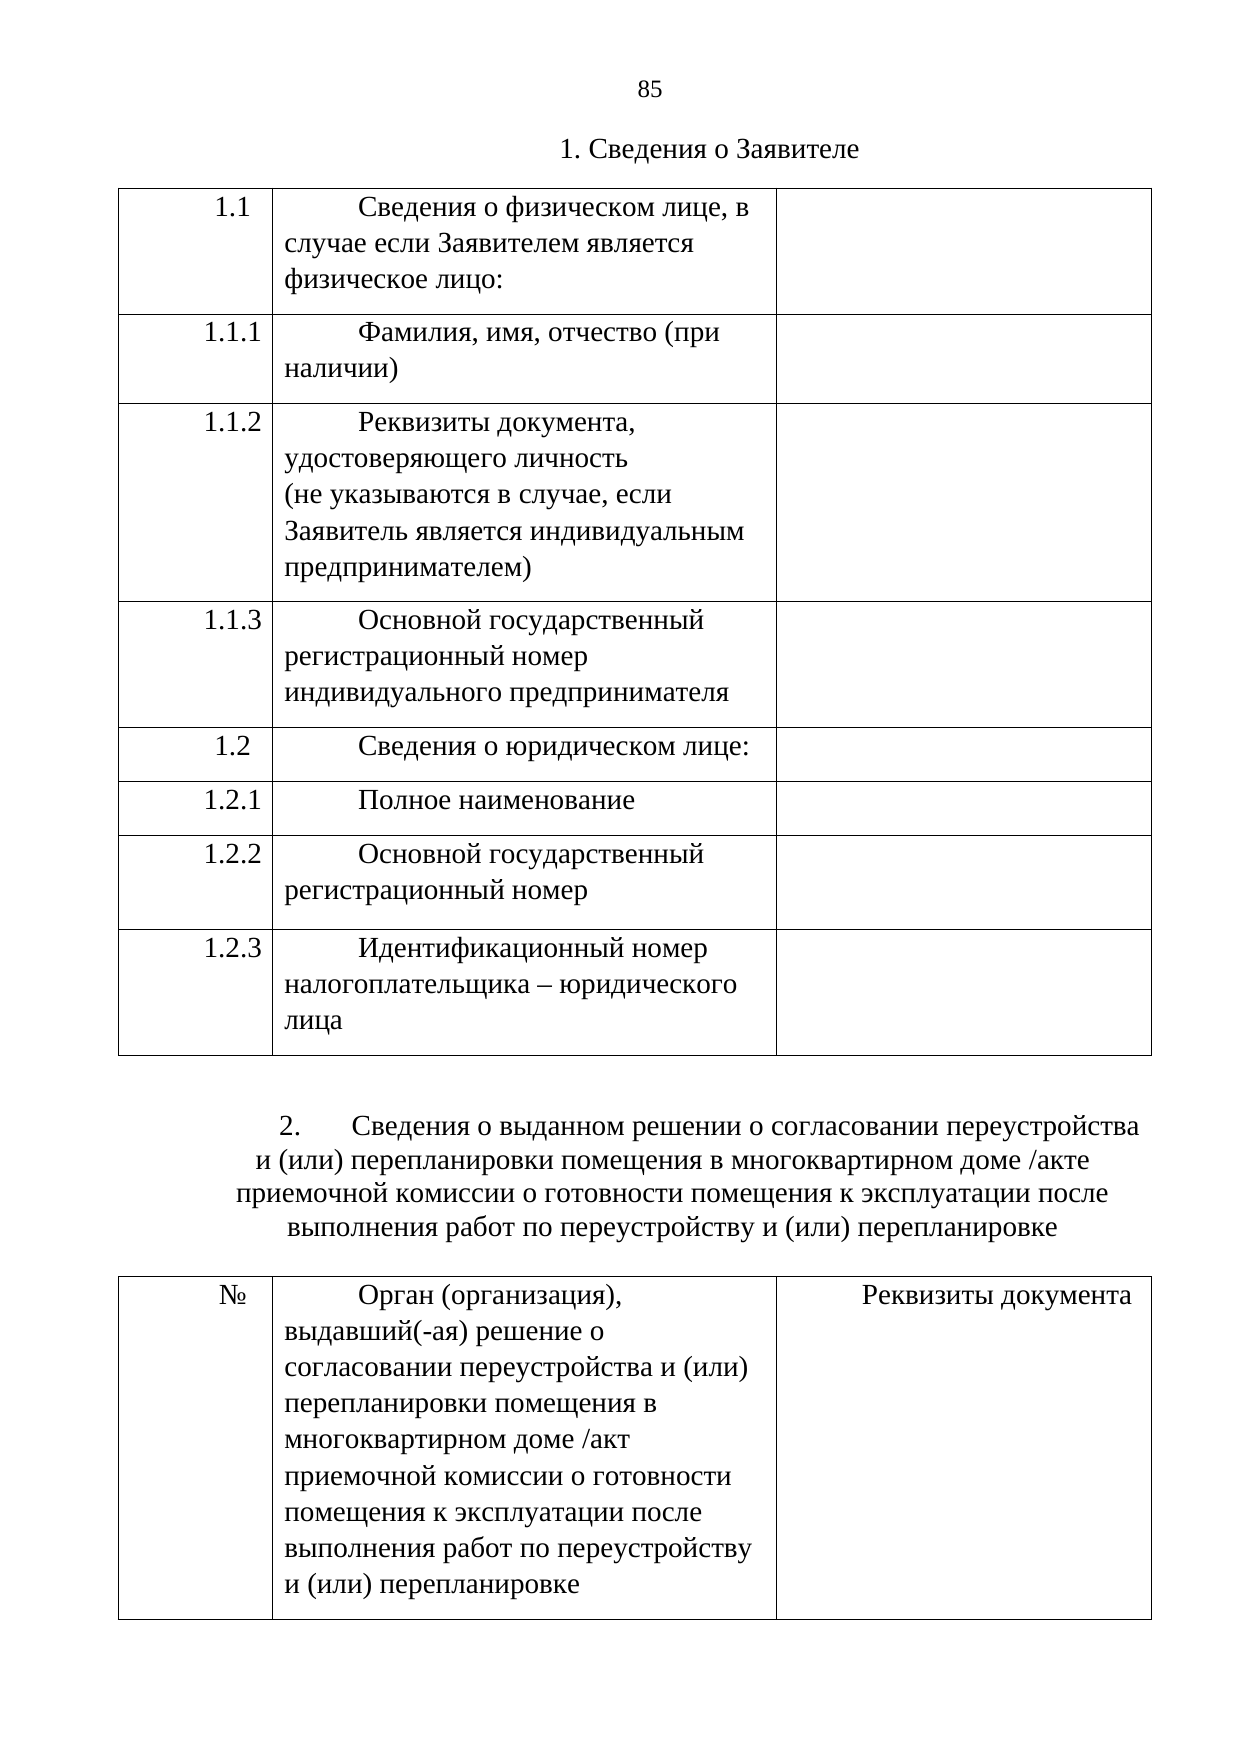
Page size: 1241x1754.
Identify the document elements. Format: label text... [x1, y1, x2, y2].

table_cell Основной государственный регистрационный номер индивидуального предпринимателя [273, 602, 776, 727]
table_cell [777, 782, 1151, 835]
table_cell Реквизиты документа [777, 1277, 1151, 1619]
table_cell 1.1.2 [119, 404, 272, 601]
table_cell [777, 930, 1151, 1054]
table_cell № [119, 1277, 272, 1619]
table_cell 1.1.3 [119, 602, 272, 727]
table_cell Реквизиты документа, удостоверяющего личность (не указываются в случае, если Заявитель является индивидуальным предпринимателем) [273, 404, 776, 601]
table_cell [777, 315, 1151, 403]
table_cell 1.2.2 [119, 836, 272, 929]
table_cell Сведения о физическом лице, в случае если Заявителем является физическое лицо: [273, 189, 776, 313]
table_cell 1.2.3 [119, 930, 272, 1054]
table_cell Орган (организация), выдавший(-ая) решение о согласовании переустройства и (или) перепланировки помещения в многоквартирном доме /акт приемочной комиссии о готовности помещения к эксплуатации после выполнения работ по переустройству и (или) перепланировке [273, 1277, 776, 1619]
table_cell 1.1.1 [119, 315, 272, 403]
table_cell Полное наименование [273, 782, 776, 835]
table_cell Фамилия, имя, отчество (при наличии) [273, 315, 776, 403]
table_cell 1.1 [119, 189, 272, 313]
table_header 1. Сведения о Заявителе [118, 131, 1152, 188]
table_cell 1.2.1 [119, 782, 272, 835]
table_cell 1.2 [119, 728, 272, 781]
table_cell Основной государственный регистрационный номер [273, 836, 776, 929]
table_cell [777, 189, 1151, 313]
table_cell [777, 404, 1151, 601]
table_cell [777, 836, 1151, 929]
table_cell [777, 728, 1151, 781]
table_cell Сведения о юридическом лице: [273, 728, 776, 781]
table_cell [777, 602, 1151, 727]
table_cell Сведения о выданном решении о согласовании переустройства и (или) перепланировки помещения в многоквартирном доме /акте приемочной комиссии о готовности помещения к эксплуатации после выполнения работ по переустройству и (или) перепланировке [118, 1056, 1152, 1276]
table_cell Идентификационный номер налогоплательщика – юридического лица [273, 930, 776, 1054]
